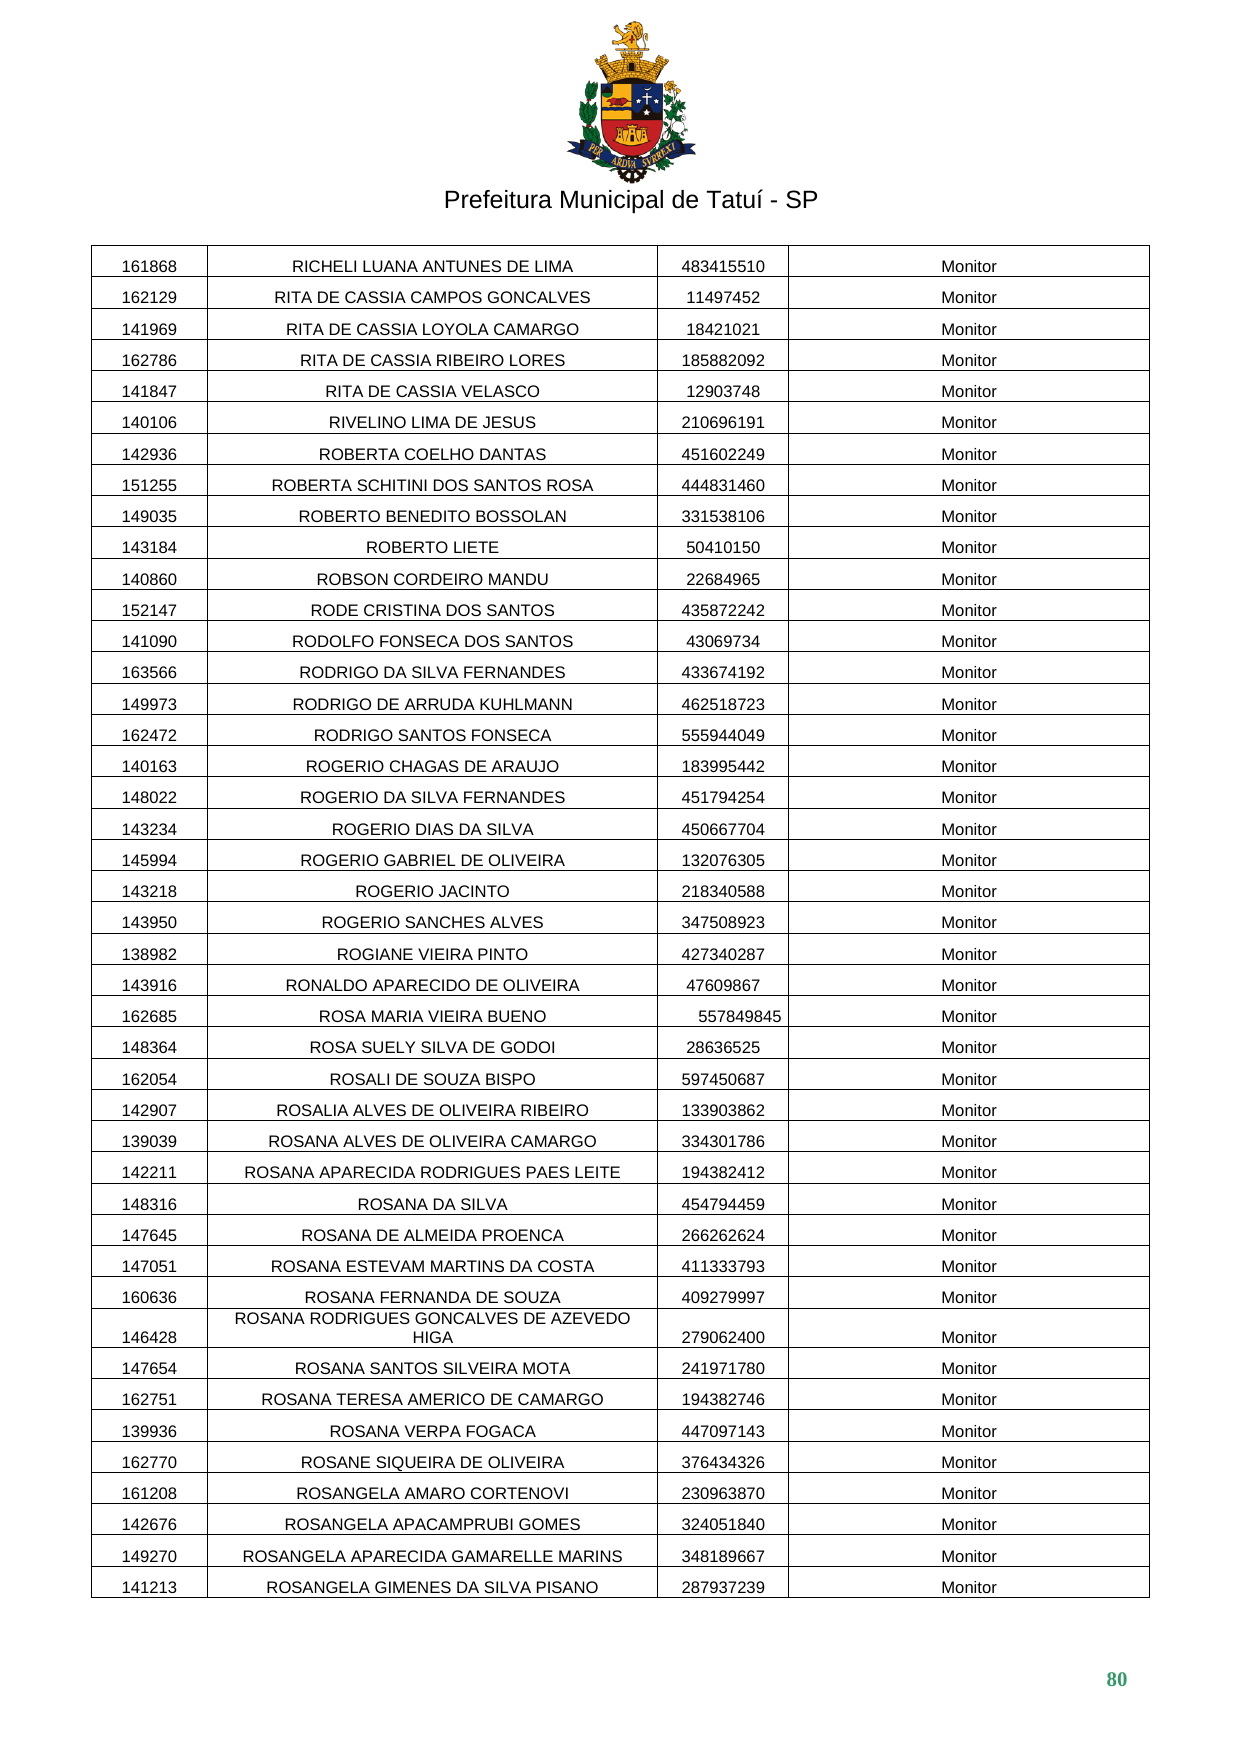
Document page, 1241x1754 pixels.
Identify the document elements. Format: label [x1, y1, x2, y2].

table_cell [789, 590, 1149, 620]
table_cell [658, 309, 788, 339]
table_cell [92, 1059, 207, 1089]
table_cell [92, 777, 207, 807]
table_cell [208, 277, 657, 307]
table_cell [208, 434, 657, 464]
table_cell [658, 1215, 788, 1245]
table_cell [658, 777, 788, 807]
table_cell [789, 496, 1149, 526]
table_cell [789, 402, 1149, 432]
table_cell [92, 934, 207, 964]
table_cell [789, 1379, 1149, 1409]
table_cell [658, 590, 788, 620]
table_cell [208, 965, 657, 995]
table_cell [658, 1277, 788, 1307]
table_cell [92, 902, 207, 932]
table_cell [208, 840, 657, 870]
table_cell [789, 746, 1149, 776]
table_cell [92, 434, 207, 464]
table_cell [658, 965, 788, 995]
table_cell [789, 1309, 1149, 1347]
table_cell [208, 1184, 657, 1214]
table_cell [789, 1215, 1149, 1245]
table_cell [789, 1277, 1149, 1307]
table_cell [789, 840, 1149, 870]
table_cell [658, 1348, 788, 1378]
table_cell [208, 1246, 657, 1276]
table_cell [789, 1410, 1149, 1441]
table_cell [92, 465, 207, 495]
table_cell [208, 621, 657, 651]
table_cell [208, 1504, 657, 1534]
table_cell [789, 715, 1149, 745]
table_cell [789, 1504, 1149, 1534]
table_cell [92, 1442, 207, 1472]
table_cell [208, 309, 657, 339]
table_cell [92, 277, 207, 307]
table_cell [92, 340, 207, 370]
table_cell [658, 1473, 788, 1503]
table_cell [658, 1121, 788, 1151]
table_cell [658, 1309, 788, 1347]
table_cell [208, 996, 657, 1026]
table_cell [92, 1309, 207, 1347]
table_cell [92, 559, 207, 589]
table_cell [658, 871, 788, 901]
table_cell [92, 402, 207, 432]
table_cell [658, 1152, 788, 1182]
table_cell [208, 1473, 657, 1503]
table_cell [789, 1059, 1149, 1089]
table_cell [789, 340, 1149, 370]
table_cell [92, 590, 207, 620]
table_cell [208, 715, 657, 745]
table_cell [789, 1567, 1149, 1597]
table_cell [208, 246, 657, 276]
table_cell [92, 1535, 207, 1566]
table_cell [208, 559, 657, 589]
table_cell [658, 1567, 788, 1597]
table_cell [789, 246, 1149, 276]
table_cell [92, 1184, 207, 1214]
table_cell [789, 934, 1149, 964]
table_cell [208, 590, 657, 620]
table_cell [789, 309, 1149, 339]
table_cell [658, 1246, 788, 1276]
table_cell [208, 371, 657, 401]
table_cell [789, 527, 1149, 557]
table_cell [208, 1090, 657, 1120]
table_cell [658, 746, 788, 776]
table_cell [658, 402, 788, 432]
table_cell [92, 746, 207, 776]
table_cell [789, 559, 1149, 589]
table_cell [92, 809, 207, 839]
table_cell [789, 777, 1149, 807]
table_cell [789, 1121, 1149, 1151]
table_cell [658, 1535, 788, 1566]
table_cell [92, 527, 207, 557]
picture [557, 19, 705, 186]
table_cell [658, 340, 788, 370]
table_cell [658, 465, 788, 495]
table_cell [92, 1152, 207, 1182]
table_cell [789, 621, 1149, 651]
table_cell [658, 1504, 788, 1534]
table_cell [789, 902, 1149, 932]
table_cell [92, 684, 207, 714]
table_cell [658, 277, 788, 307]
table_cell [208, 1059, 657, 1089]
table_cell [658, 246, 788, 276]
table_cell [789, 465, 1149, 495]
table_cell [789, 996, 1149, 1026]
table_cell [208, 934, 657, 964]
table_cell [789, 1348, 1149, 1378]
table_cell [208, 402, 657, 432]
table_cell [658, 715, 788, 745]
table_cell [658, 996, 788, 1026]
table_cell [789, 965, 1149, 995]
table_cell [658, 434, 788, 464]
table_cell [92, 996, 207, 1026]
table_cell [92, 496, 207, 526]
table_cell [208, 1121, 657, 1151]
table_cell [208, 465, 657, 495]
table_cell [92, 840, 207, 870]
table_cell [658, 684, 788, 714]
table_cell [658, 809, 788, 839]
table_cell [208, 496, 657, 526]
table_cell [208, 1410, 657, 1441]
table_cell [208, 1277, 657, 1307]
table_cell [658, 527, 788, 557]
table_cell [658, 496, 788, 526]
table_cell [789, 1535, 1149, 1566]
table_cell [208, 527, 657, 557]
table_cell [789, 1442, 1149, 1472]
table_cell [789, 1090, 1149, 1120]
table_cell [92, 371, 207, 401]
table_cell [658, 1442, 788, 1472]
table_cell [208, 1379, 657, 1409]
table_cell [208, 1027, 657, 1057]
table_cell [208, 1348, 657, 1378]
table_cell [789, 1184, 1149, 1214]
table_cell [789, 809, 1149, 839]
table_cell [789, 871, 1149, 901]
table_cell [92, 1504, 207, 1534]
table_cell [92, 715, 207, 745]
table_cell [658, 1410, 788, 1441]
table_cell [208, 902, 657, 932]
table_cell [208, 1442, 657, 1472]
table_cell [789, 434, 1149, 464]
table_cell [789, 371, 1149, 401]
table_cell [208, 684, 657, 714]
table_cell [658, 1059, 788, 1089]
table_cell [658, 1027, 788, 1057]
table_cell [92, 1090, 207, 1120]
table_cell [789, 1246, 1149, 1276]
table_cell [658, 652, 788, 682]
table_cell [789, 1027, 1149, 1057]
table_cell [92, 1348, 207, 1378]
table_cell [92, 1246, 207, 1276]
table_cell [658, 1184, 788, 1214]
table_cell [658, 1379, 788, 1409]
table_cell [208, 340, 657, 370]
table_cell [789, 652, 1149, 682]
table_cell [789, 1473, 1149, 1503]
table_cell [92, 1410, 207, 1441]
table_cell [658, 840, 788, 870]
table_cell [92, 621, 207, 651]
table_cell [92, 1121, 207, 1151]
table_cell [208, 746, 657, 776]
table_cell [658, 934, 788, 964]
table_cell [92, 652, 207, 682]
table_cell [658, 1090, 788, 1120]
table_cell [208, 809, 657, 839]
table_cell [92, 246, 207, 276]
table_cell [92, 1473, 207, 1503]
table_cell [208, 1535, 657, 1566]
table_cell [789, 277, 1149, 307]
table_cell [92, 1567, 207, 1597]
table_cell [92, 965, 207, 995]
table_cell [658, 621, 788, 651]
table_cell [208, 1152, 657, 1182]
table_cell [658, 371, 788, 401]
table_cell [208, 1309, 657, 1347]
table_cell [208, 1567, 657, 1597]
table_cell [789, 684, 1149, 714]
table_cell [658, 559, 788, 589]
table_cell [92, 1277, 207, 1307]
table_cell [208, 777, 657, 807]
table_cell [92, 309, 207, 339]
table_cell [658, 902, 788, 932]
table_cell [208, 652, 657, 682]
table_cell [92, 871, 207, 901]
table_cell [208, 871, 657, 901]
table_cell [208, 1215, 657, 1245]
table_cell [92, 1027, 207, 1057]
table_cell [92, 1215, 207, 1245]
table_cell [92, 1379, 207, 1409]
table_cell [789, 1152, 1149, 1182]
